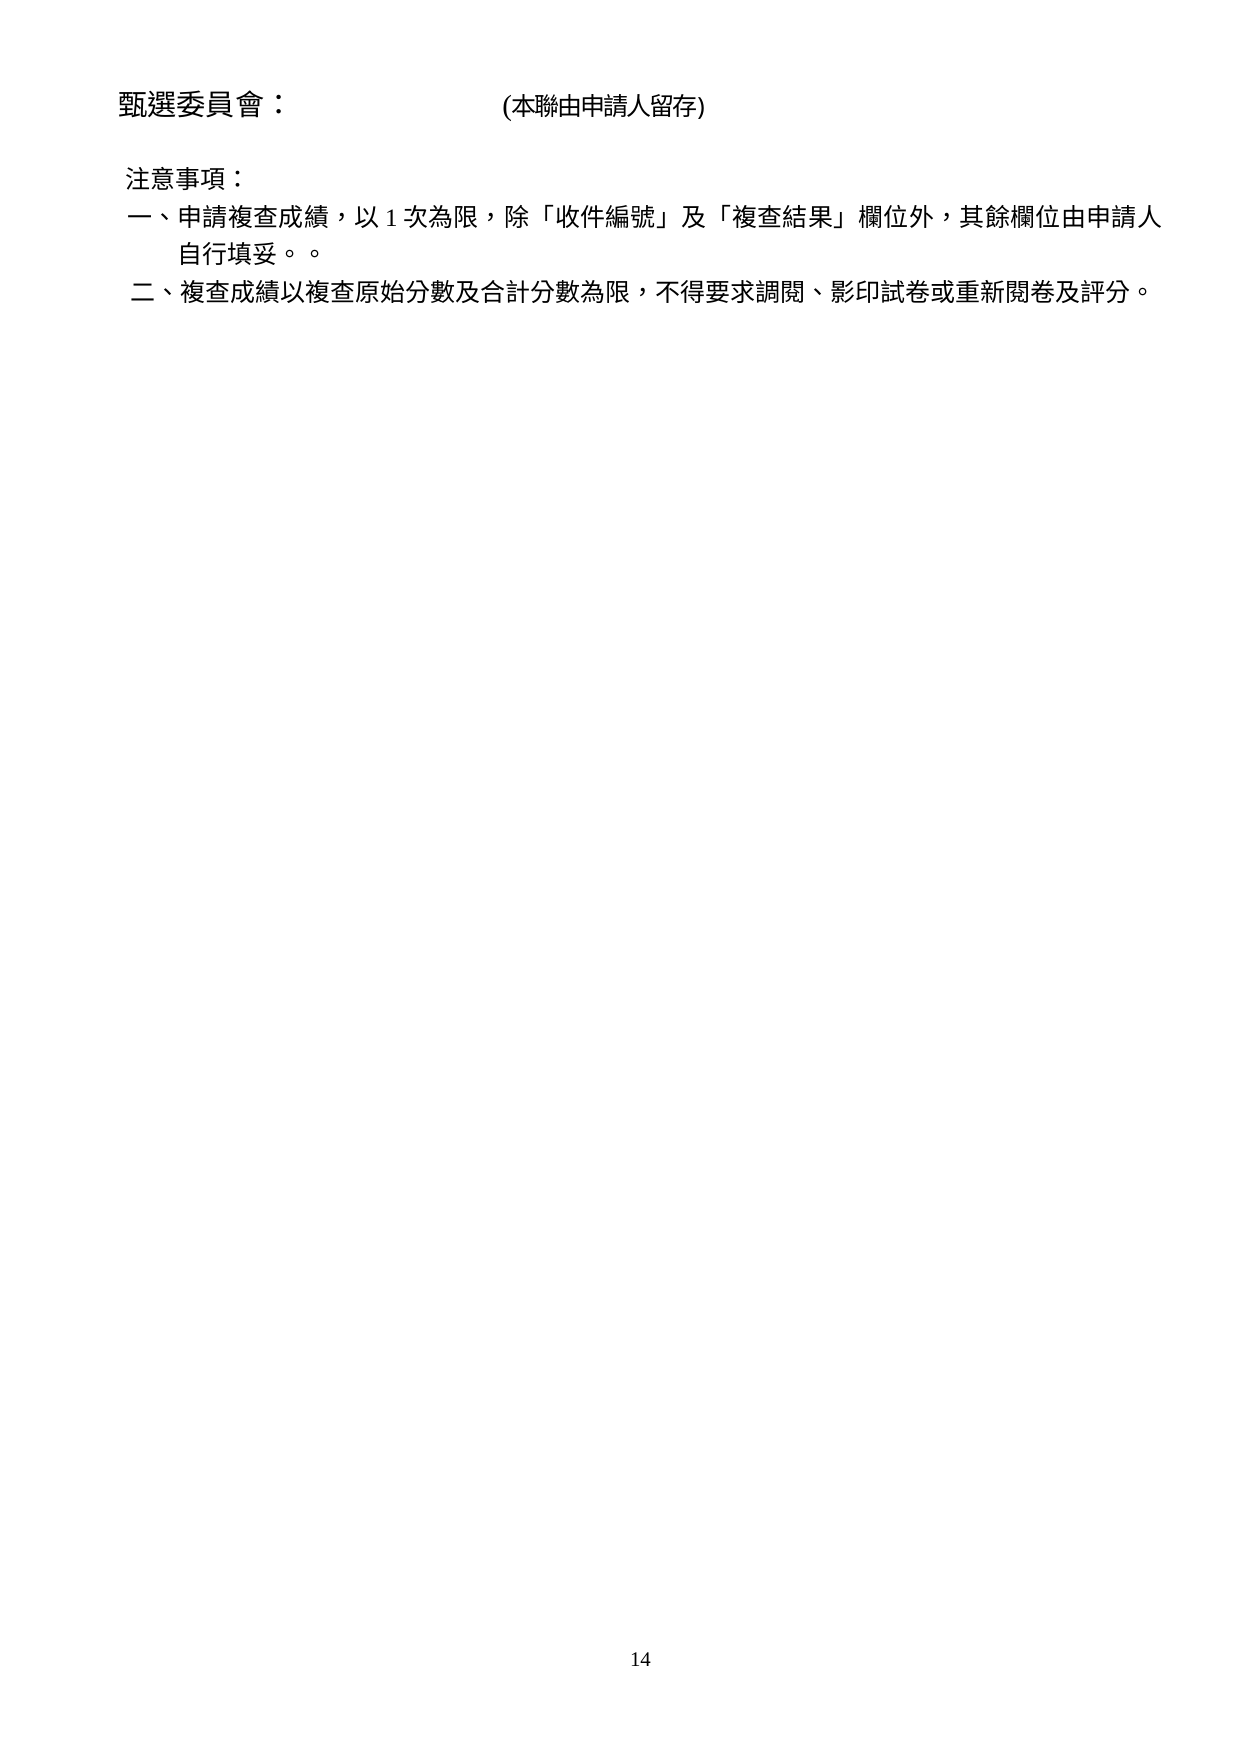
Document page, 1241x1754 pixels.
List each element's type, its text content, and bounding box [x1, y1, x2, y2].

text 注意事項： [113, 159, 1162, 197]
text 一、申請複查成績，以1次為限，除「收件編號」及「複查結果」欄位外，其餘欄位由申請人自行填妥。。 [127, 197, 1162, 272]
text 甄選委員會： (本聯由申請人留存) [118, 65, 1162, 140]
text 二、複查成績以複查原始分數及合計分數為限，不得要求調閱、影印試卷或重新閱卷及評分。 [131, 272, 1162, 309]
